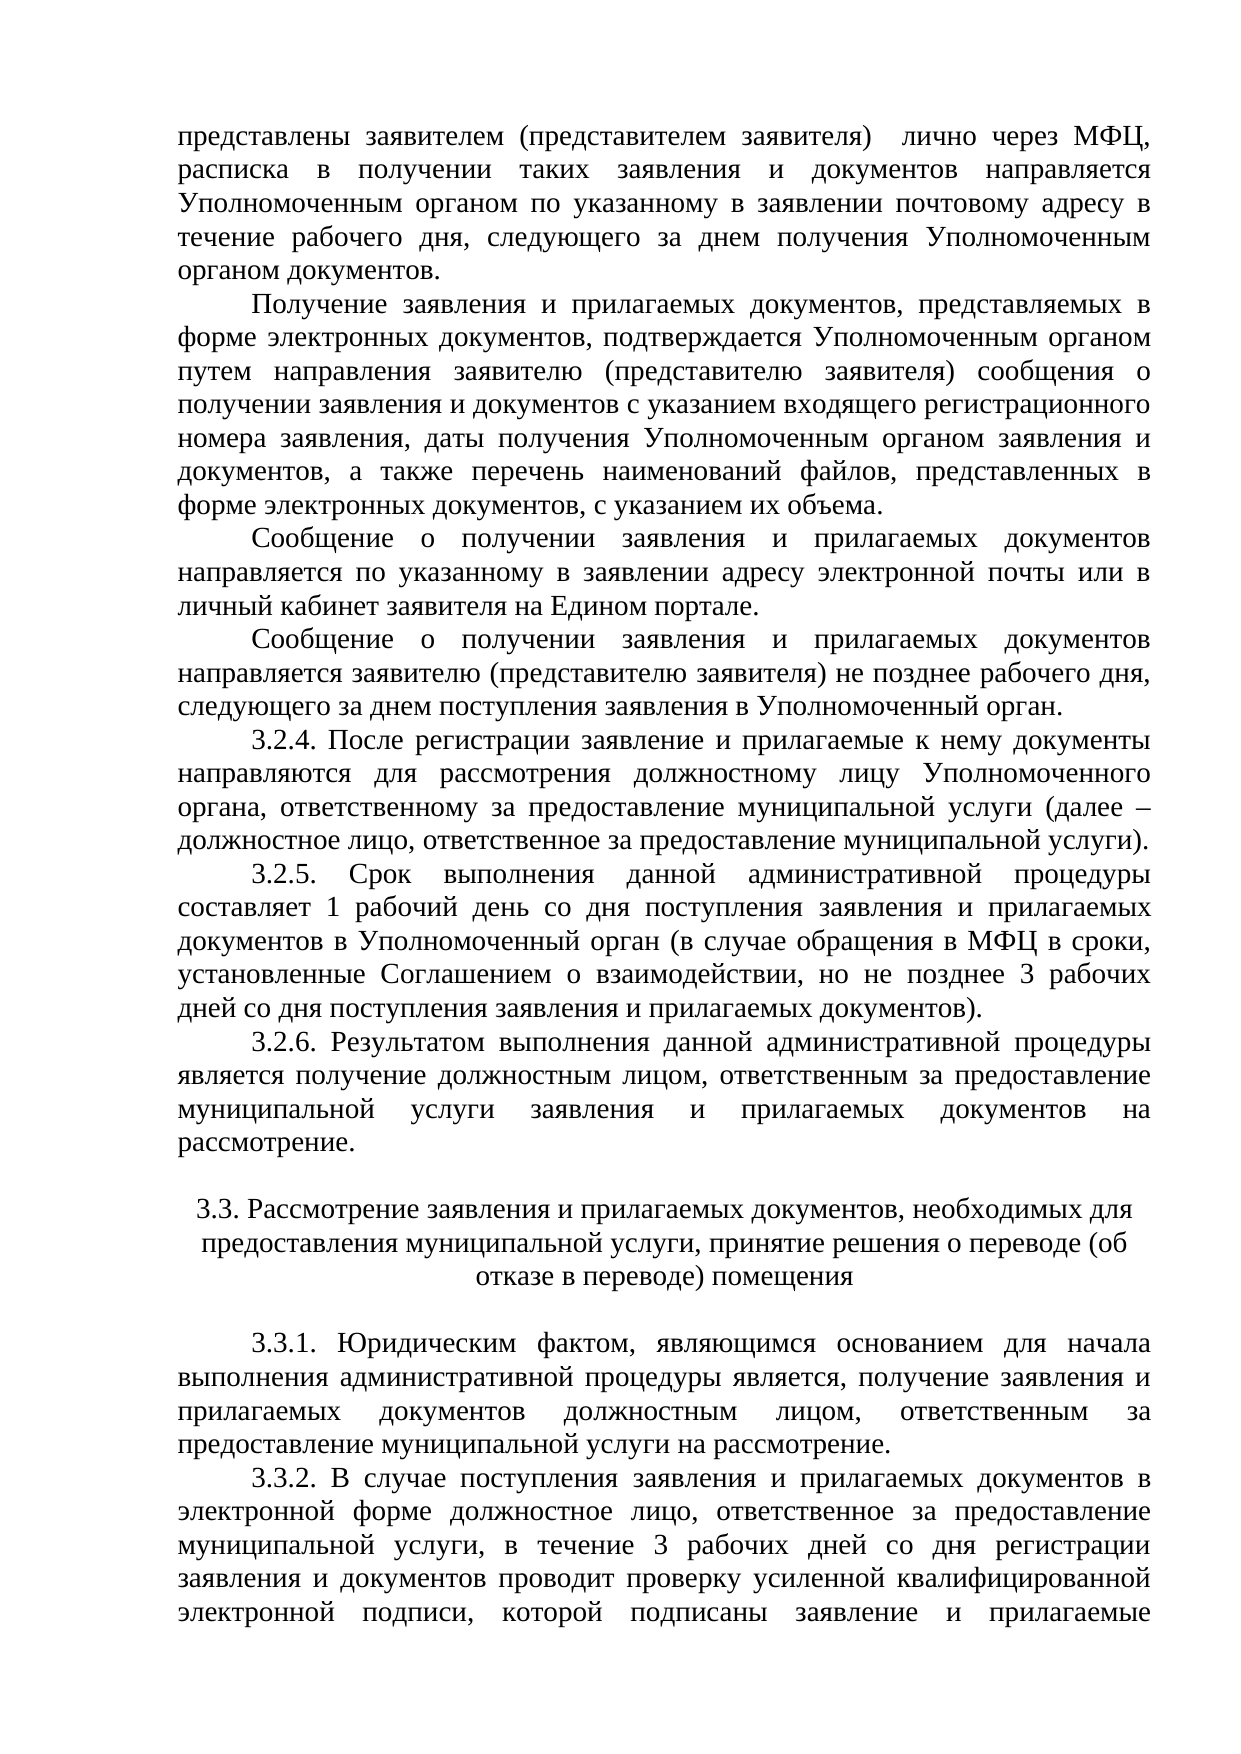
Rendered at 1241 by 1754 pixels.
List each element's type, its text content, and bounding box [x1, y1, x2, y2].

text 3.2.4. После регистрации заявление и прилагаемые к нему документы направляются для рассмотрения должностному лицу Уполномоченного органа, ответственному за предоставление муниципальной услуги (далее – должностное лицо, ответственное за предоставление муниципальной услуги). [177, 722, 1152, 856]
text 3.2.6. Результатом выполнения данной административной процедуры является получение должностным лицом, ответственным за предоставление муниципальной услуги заявления и прилагаемых документов на рассмотрение. [177, 1024, 1152, 1158]
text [177, 118, 1152, 286]
text 3.3.1. Юридическим фактом, являющимся основанием для начала выполнения административной процедуры является, получение заявления и прилагаемых документов должностным лицом, ответственным за предоставление муниципальной услуги на рассмотрение. [177, 1326, 1152, 1460]
text Получение заявления и прилагаемых документов, представляемых в форме электронных документов, подтверждается Уполномоченным органом путем направления заявителю (представителю заявителя) сообщения о получении заявления и документов с указанием входящего регистрационного номера заявления, даты получения Уполномоченным органом заявления и документов, а также перечень наименований файлов, представленных в форме электронных документов, с указанием их объема. [177, 286, 1152, 521]
text Сообщение о получении заявления и прилагаемых документов направляется по указанному в заявлении адресу электронной почты или в личный кабинет заявителя на Едином портале. [177, 521, 1152, 621]
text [177, 1460, 1152, 1627]
text 3.3. Рассмотрение заявления и прилагаемых документов, необходимых для предоставления муниципальной услуги, принятие решения о переводе (об отказе в переводе) помещения [177, 1191, 1152, 1292]
text 3.2.5. Срок выполнения данной административной процедуры составляет 1 рабочий день со дня поступления заявления и прилагаемых документов в Уполномоченный орган (в случае обращения в МФЦ в сроки, установленные Соглашением о взаимодействии, но не позднее 3 рабочих дней со дня поступления заявления и прилагаемых документов). [177, 856, 1152, 1024]
text Сообщение о получении заявления и прилагаемых документов направляется заявителю (представителю заявителя) не позднее рабочего дня, следующего за днем поступления заявления в Уполномоченный орган. [177, 621, 1152, 722]
